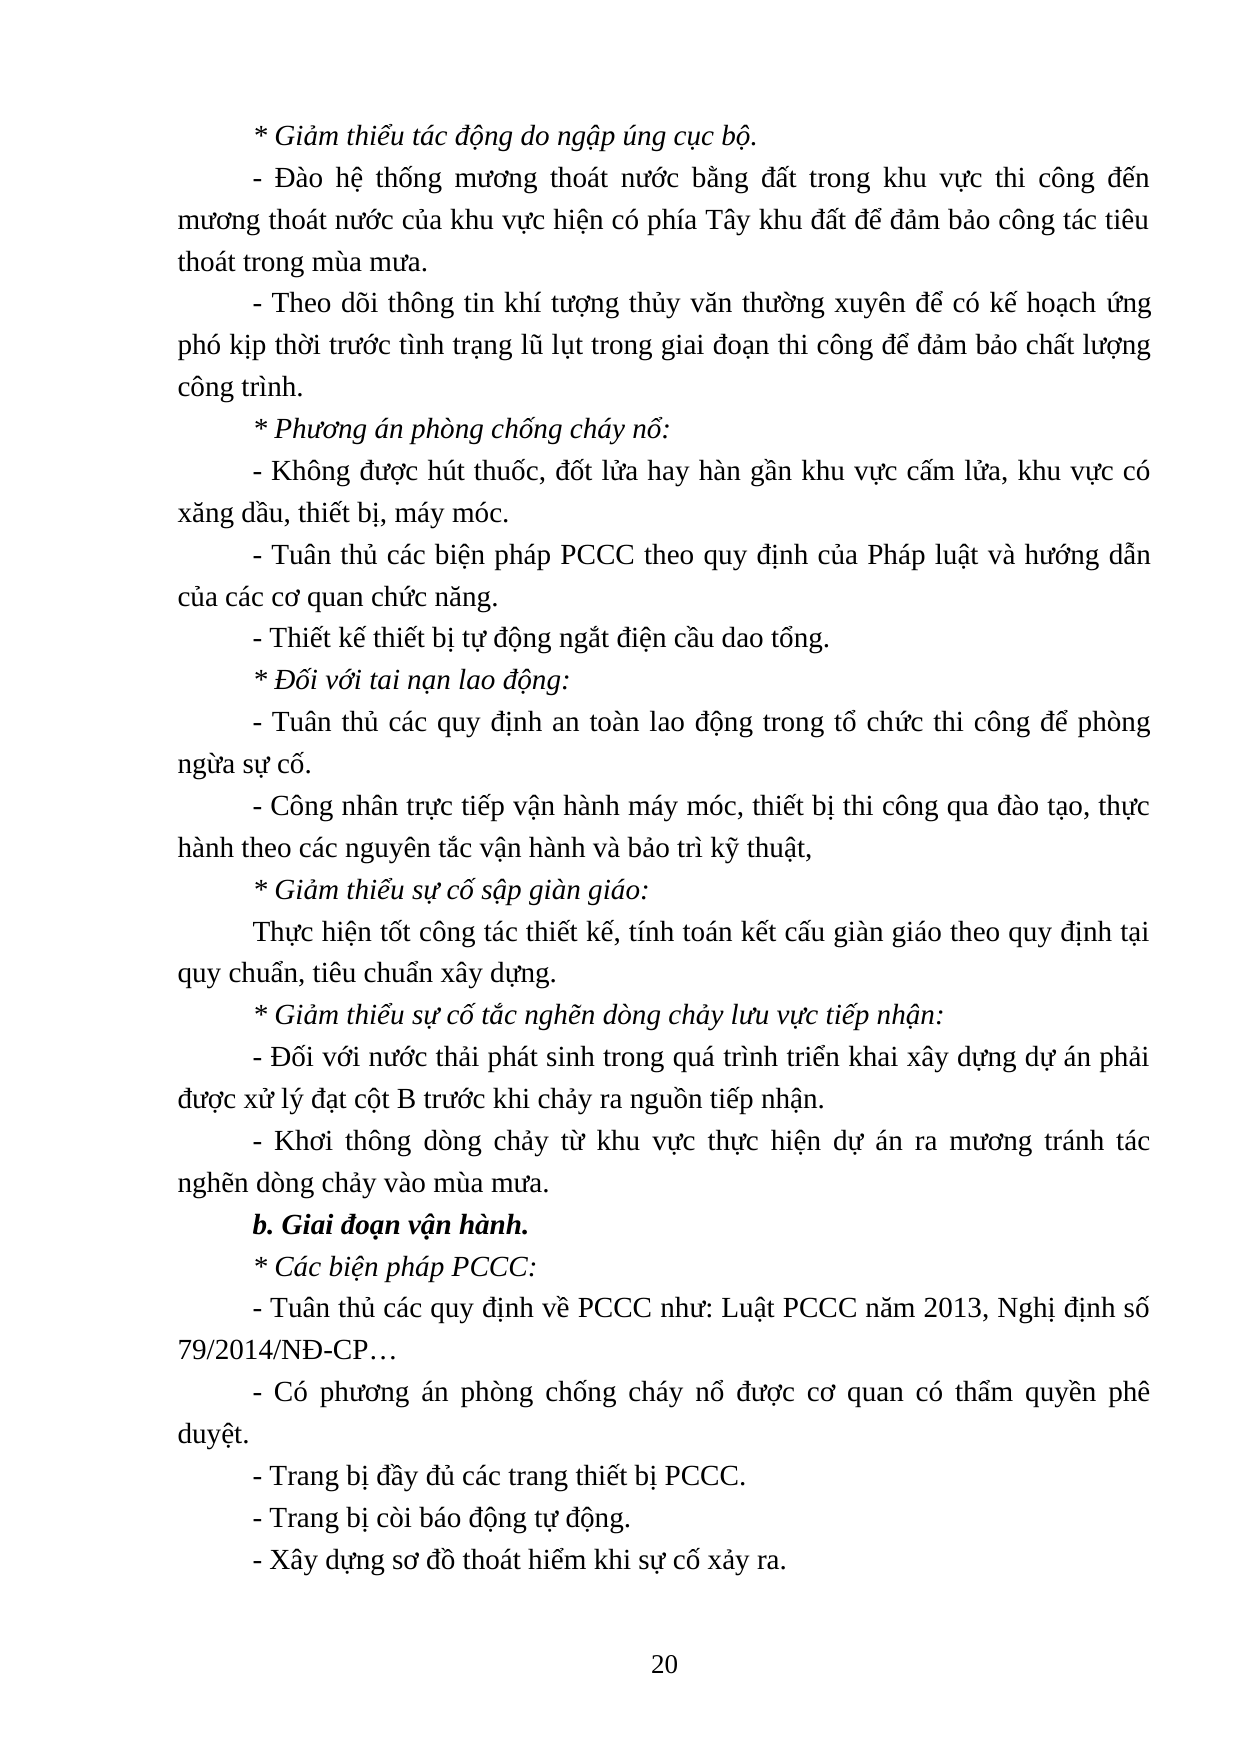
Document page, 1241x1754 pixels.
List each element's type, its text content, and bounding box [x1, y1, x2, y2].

text - Tuân thủ các biện pháp PCCC theo quy định của Pháp luật và hướng dẫn của các cơ quan chức năng. [177, 537, 1152, 612]
list - Xây dựng sơ đồ thoát hiểm khi sự cố xảy ra. [177, 1542, 1152, 1575]
text * Đối với tai nạn lao động: [177, 662, 1152, 696]
list - Trang bị đầy đủ các trang thiết bị PCCC. [177, 1458, 1152, 1492]
text - Công nhân trực tiếp vận hành máy móc, thiết bị thi công qua đào tạo, thực hành theo các nguyên tắc vận hành và bảo trì kỹ thuật, [177, 788, 1152, 863]
list * Giảm thiểu sự cố tắc nghẽn dòng chảy lưu vực tiếp nhận: [177, 997, 1152, 1031]
list - Khơi thông dòng chảy từ khu vực thực hiện dự án ra mương tránh tác nghẽn dòng chảy vào mùa mưa. [177, 1123, 1152, 1198]
text - Đào hệ thống mương thoát nước bằng đất trong khu vực thi công đến mương thoát nước của khu vực hiện có phía Tây khu đất để đảm bảo công tác tiêu thoát trong mùa mưa. [177, 160, 1152, 277]
text * Phương án phòng chống cháy nổ: [177, 411, 1152, 445]
text Thực hiện tốt công tác thiết kế, tính toán kết cấu giàn giáo theo quy định tại quy chuẩn, tiêu chuẩn xây dựng. [177, 914, 1152, 989]
list * Các biện pháp PCCC: [177, 1249, 1152, 1282]
list - Có phương án phòng chống cháy nổ được cơ quan có thẩm quyền phê duyệt. [177, 1374, 1152, 1450]
text - Theo dõi thông tin khí tượng thủy văn thường xuyên để có kế hoạch ứng phó kịp thời trước tình trạng lũ lụt trong giai đoạn thi công để đảm bảo chất lượng công trình. [177, 286, 1152, 403]
list - Đối với nước thải phát sinh trong quá trình triển khai xây dựng dự án phải được xử lý đạt cột B trước khi chảy ra nguồn tiếp nhận. [177, 1039, 1152, 1115]
text * Giảm thiểu tác động do ngập úng cục bộ. [177, 118, 1152, 152]
text * Giảm thiểu sự cố sập giàn giáo: [177, 872, 1152, 905]
text - Thiết kế thiết bị tự động ngắt điện cầu dao tổng. [177, 621, 1152, 654]
list - Trang bị còi báo động tự động. [177, 1500, 1152, 1533]
list - Tuân thủ các quy định về PCCC như: Luật PCCC năm 2013, Nghị định số 79/2014/NĐ-CP… [177, 1291, 1152, 1366]
list b. Giai đoạn vận hành. [177, 1207, 1152, 1240]
text - Tuân thủ các quy định an toàn lao động trong tổ chức thi công để phòng ngừa sự cố. [177, 704, 1152, 780]
text - Không được hút thuốc, đốt lửa hay hàn gần khu vực cấm lửa, khu vực có xăng dầu, thiết bị, máy móc. [177, 453, 1152, 528]
